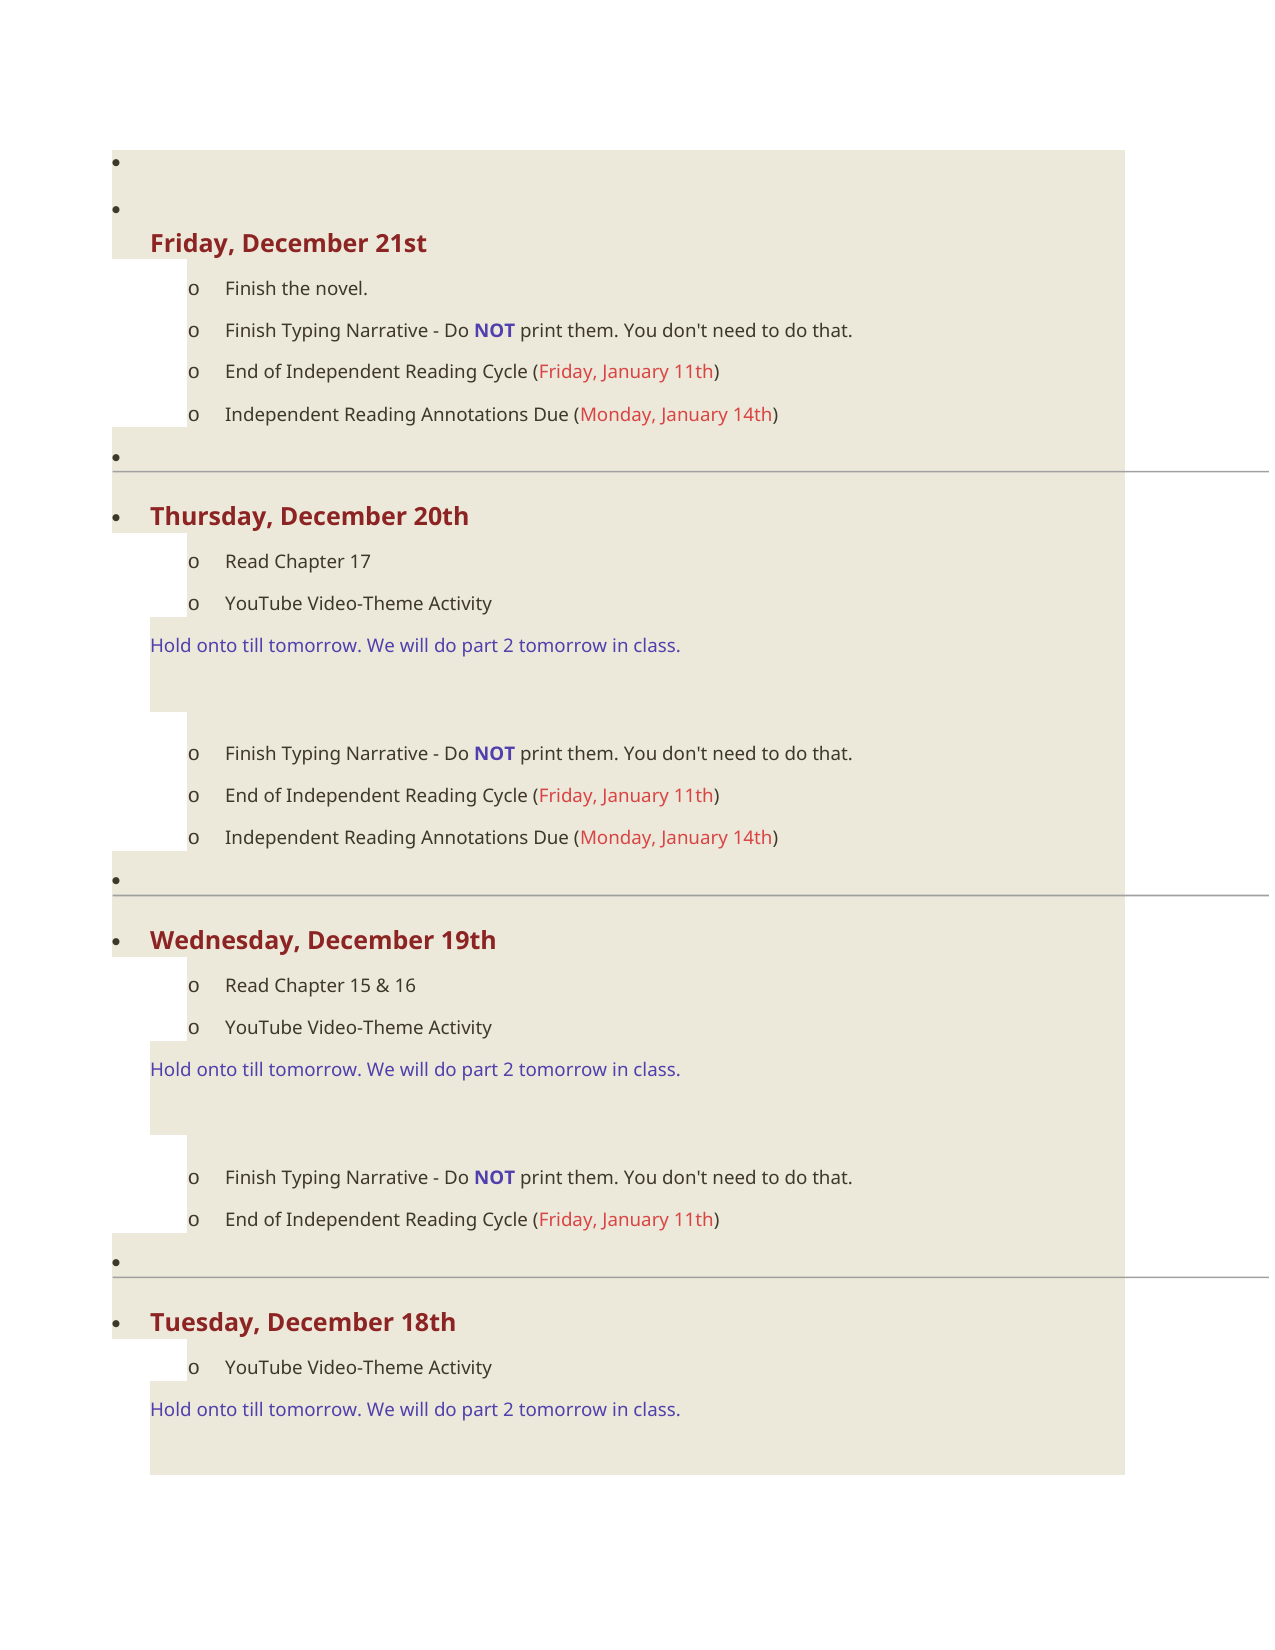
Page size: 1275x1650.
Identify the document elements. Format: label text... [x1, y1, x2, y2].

list Read Chapter 15 & 16 [187, 972, 1125, 999]
list Friday, December 21st [112, 191, 1125, 259]
list Finish Typing Narrative - Do NOT print them. You don't need to do that. [187, 317, 1125, 343]
list Wednesday, December 19th [112, 923, 1125, 957]
list Independent Reading Annotations Due (Monday, January 14th) [187, 401, 1125, 427]
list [187, 1207, 1125, 1233]
list Tuesday, December 18th [112, 1304, 1125, 1339]
list Finish Typing Narrative - Do NOT print them. You don't need to do that. [187, 1164, 1125, 1191]
list End of Independent Reading Cycle (Friday, January 11th) [187, 783, 1125, 809]
list YouTube Video-Theme Activity [187, 1014, 1125, 1041]
text Hold onto till tomorrow. We will do part 2 tomorrow in class. [150, 632, 1125, 712]
list Finish the novel. [187, 275, 1125, 301]
list Independent Reading Annotations Due (Monday, January 14th) [187, 825, 1125, 851]
list YouTube Video-Theme Activity [187, 591, 1125, 617]
list Read Chapter 17 [187, 548, 1125, 575]
list YouTube Video-Theme Activity [187, 1354, 1125, 1381]
text Hold onto till tomorrow. We will do part 2 tomorrow in class. [150, 1396, 1125, 1475]
list Finish Typing Narrative - Do NOT print them. You don't need to do that. [187, 741, 1125, 767]
text Hold onto till tomorrow. We will do part 2 tomorrow in class. [150, 1056, 1125, 1135]
list End of Independent Reading Cycle (Friday, January 11th) [187, 359, 1125, 385]
list Thursday, December 20th [112, 499, 1125, 533]
